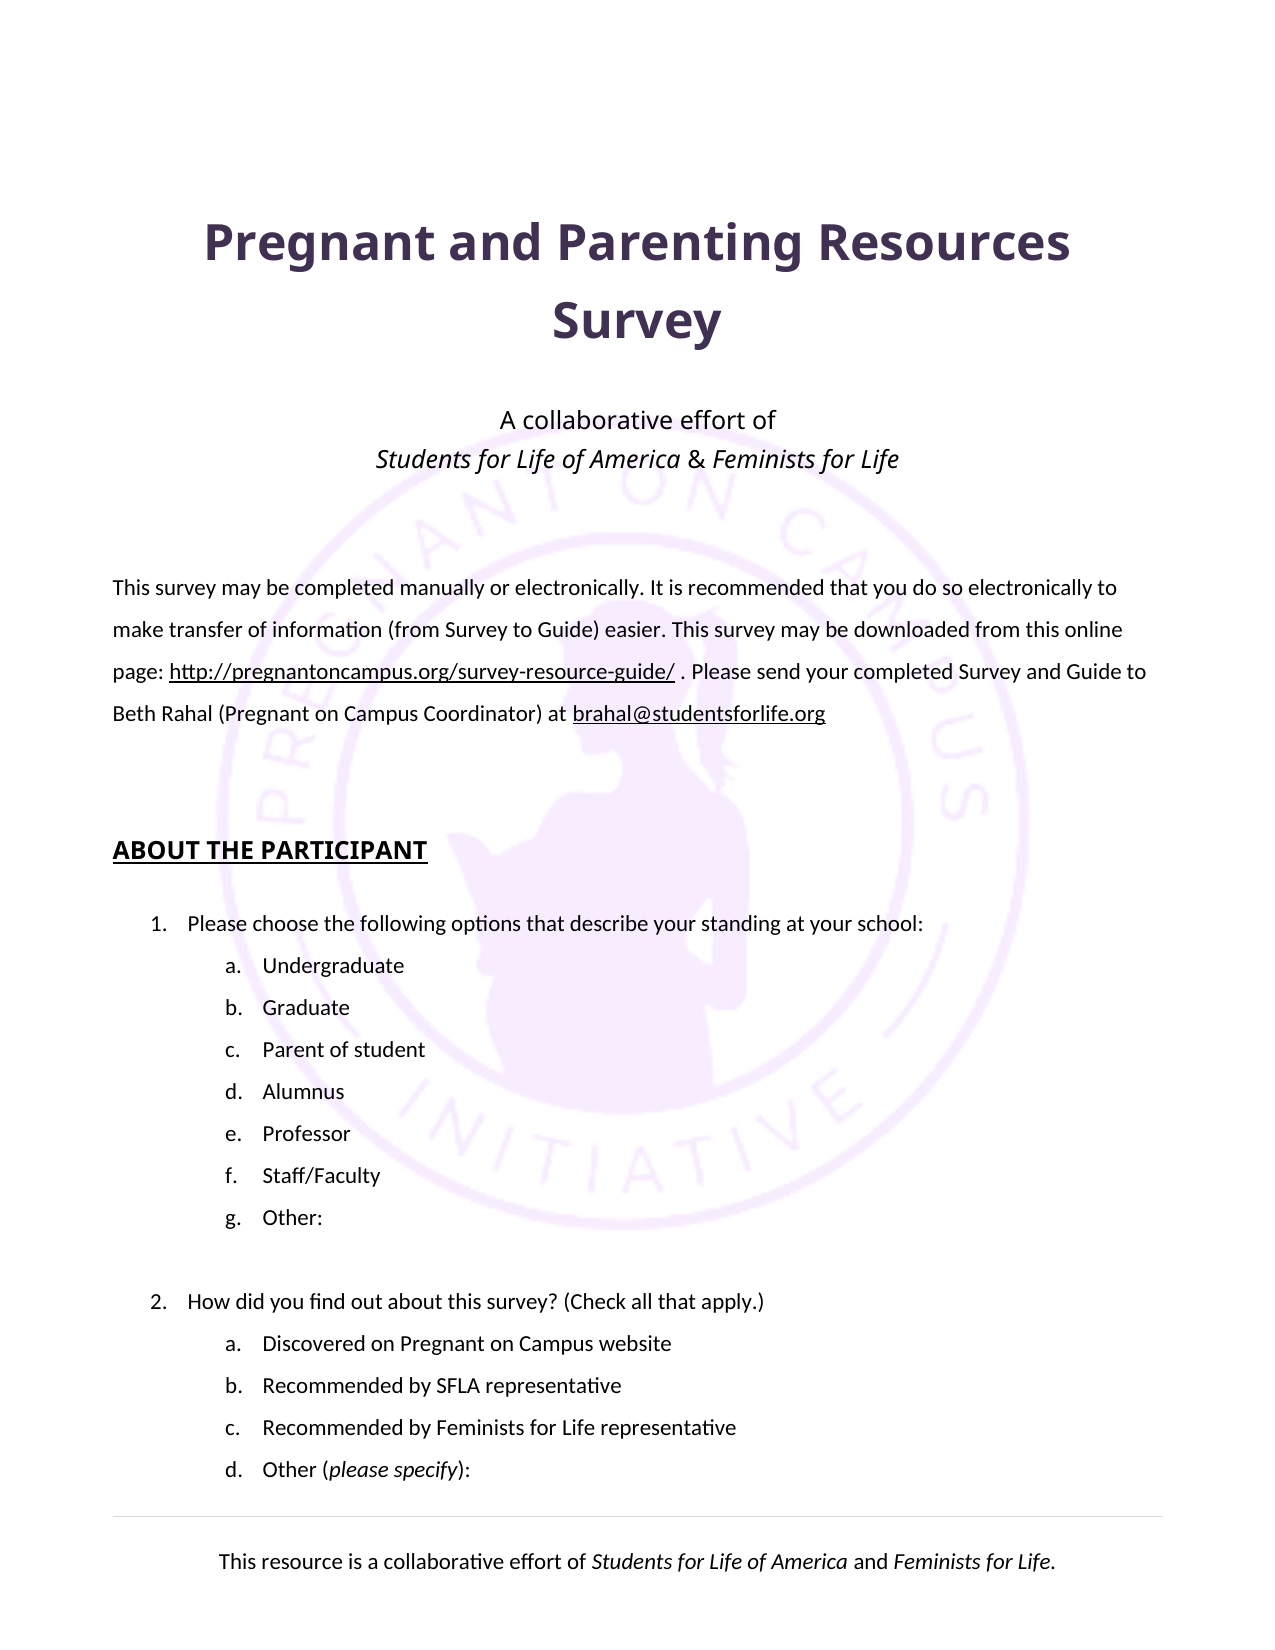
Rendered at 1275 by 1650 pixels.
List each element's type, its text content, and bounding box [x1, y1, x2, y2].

list Graduate [225, 993, 1162, 1021]
text ABOUT THE PARTICIPANT [112, 833, 1162, 867]
list Staff/Faculty [225, 1161, 1162, 1189]
list Other: [225, 1203, 1162, 1231]
text This survey may be completed manually or electronically. It is recommended that you do so electronically to make transfer of information (from Survey to Guide) easier. This survey may be downloaded from this online page: http://pregnantoncampus.org/survey-resource-guide/ . Please send your completed Survey and Guide to Beth Rahal (Pregnant on Campus Coordinator) at brahal@studentsforlife.org [112, 573, 1162, 727]
list Recommended by Feminists for Life representative [225, 1413, 1162, 1441]
list Parent of student [225, 1035, 1162, 1063]
text Pregnant and Parenting Resources Survey [112, 207, 1162, 353]
list Please choose the following options that describe your standing at your school: [150, 909, 1162, 937]
list Other (please specify): [225, 1455, 1162, 1483]
list Alumnus [225, 1077, 1162, 1105]
list Discovered on Pregnant on Campus website [225, 1329, 1162, 1357]
list Undergraduate [225, 951, 1162, 979]
text A collaborative effort of [112, 403, 1162, 437]
list Professor [225, 1119, 1162, 1147]
text Students for Life of America & Feminists for Life [112, 442, 1162, 476]
list How did you find out about this survey? (Check all that apply.) [150, 1287, 1162, 1315]
list Recommended by SFLA representative [225, 1371, 1162, 1399]
